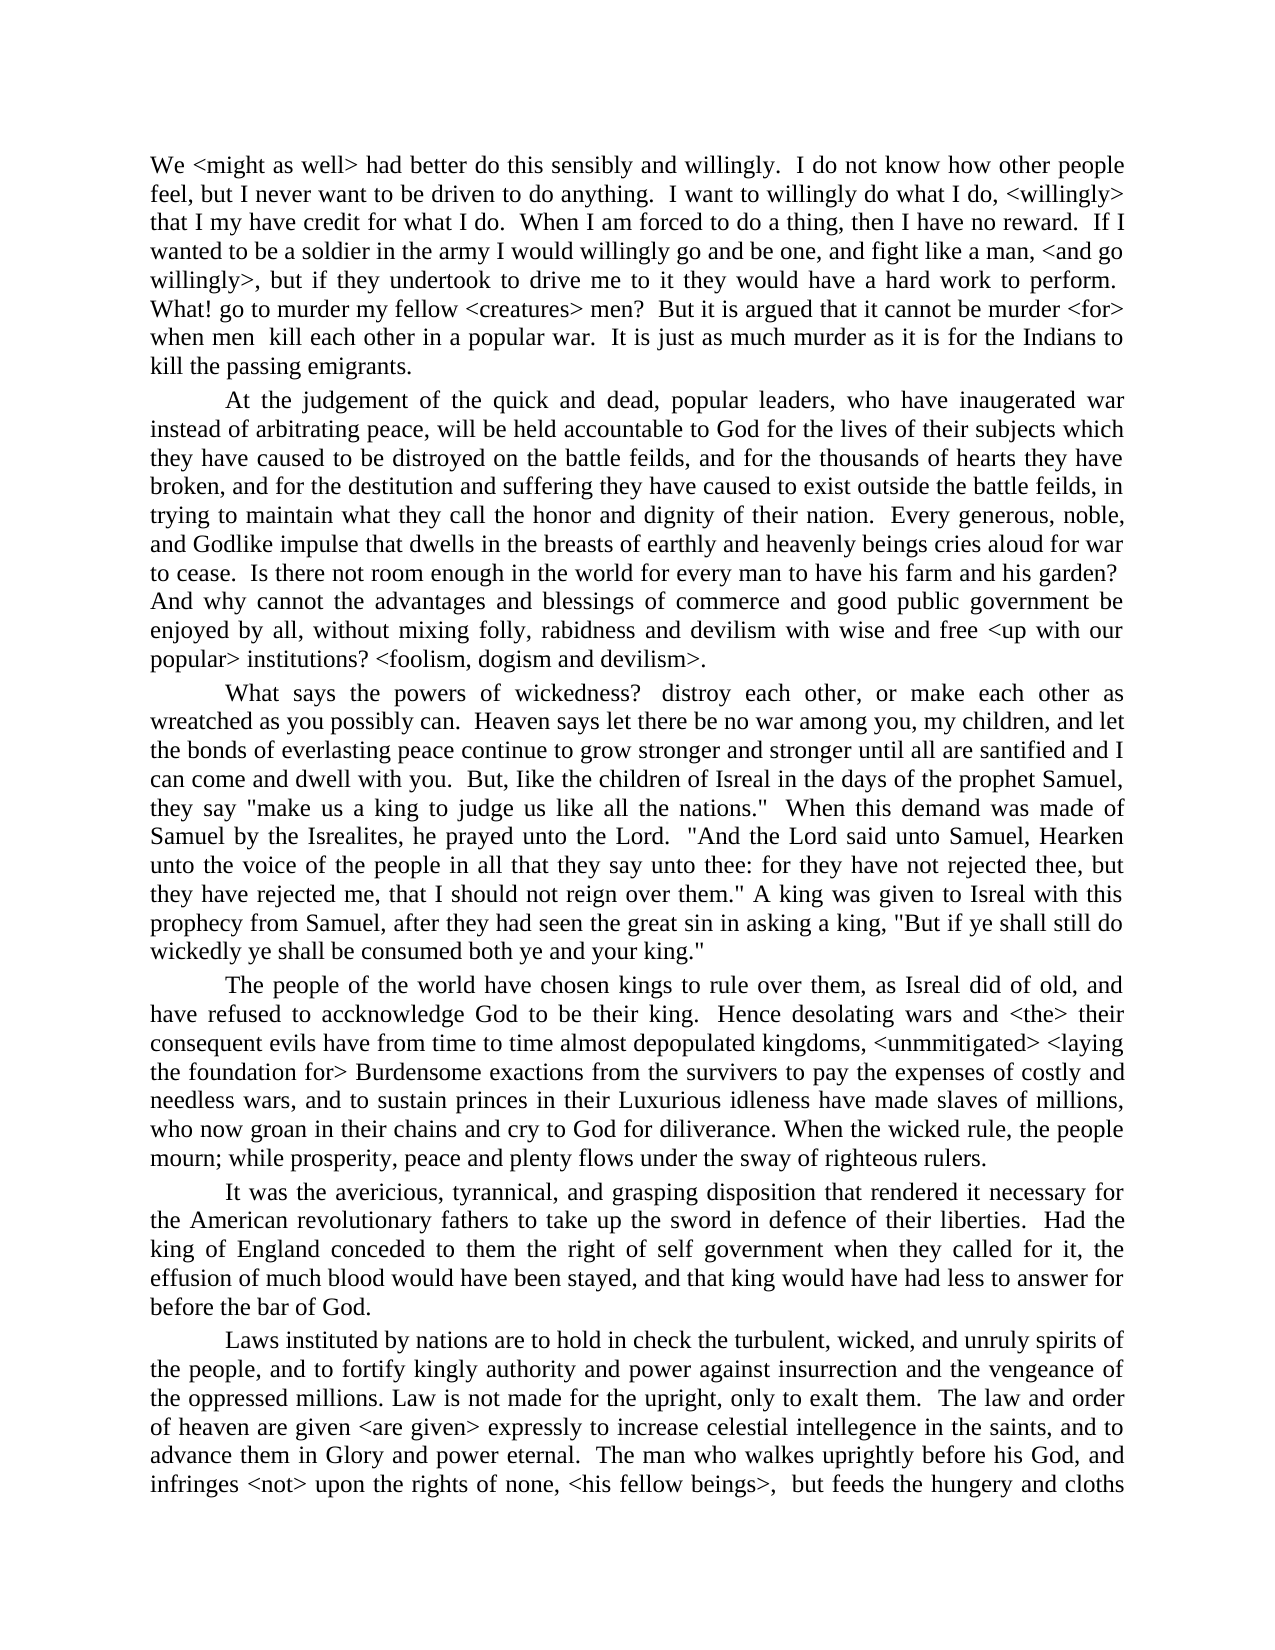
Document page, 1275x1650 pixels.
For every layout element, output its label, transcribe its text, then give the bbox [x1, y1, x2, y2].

text What says the powers of wickedness? distroy each other, or make each other as wreatched as you possibly can. Heaven says let there be no war among you, my children, and let the bonds of everlasting peace continue to grow stronger and stronger until all are santified and I can come and dwell with you. But, Iike the children of Isreal in the days of the prophet Samuel, they say "make us a king to judge us like all the nations." When this demand was made of Samuel by the Isrealites, he prayed unto the Lord. "And the Lord said unto Samuel, Hearken unto the voice of the people in all that they say unto thee: for they have not rejected thee, but they have rejected me, that I should not reign over them." A king was given to Isreal with this prophecy from Samuel, after they had seen the great sin in asking a king, "But if ye shall still do wickedly ye shall be consumed both ye and your king." [150, 678, 1125, 965]
text The people of the world have chosen kings to rule over them, as Isreal did of old, and have refused to accknowledge God to be their king. Hence desolating wars and <the> their consequent evils have from time to time almost depopulated kingdoms, <unmmitigated> <laying the foundation for> Burdensome exactions from the survivers to pay the expenses of costly and needless wars, and to sustain princes in their Luxurious idleness have made slaves of millions, who now groan in their chains and cry to God for diliverance. When the wicked rule, the people mourn; while prosperity, peace and plenty flows under the sway of righteous rulers. [150, 970, 1125, 1172]
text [150, 1326, 1125, 1498]
text We <might as well> had better do this sensibly and willingly. I do not know how other people feel, but I never want to be driven to do anything. I want to willingly do what I do, <willingly> that I my have credit for what I do. When I am forced to do a thing, then I have no reward. If I wanted to be a soldier in the army I would willingly go and be one, and fight like a man, <and go willingly>, but if they undertook to drive me to it they would have a hard work to perform. What! go to murder my fellow <creatures> men? But it is argued that it cannot be murder <for> when men kill each other in a popular war. It is just as much murder as it is for the Indians to kill the passing emigrants. [150, 150, 1125, 380]
text At the judgement of the quick and dead, popular leaders, who have inaugerated war instead of arbitrating peace, will be held accountable to God for the lives of their subjects which they have caused to be distroyed on the battle feilds, and for the thousands of hearts they have broken, and for the destitution and suffering they have caused to exist outside the battle feilds, in trying to maintain what they call the honor and dignity of their nation. Every generous, noble, and Godlike impulse that dwells in the breasts of earthly and heavenly beings cries aloud for war to cease. Is there not room enough in the world for every man to have his farm and his garden? And why cannot the advantages and blessings of commerce and good public government be enjoyed by all, without mixing folly, rabidness and devilism with wise and free <up with our popular> institutions? <foolism, dogism and devilism>. [150, 385, 1125, 673]
text It was the avericious, tyrannical, and grasping disposition that rendered it necessary for the American revolutionary fathers to take up the sword in defence of their liberties. Had the king of England conceded to them the right of self government when they called for it, the effusion of much blood would have been stayed, and that king would have had less to answer for before the bar of God. [150, 1177, 1125, 1320]
